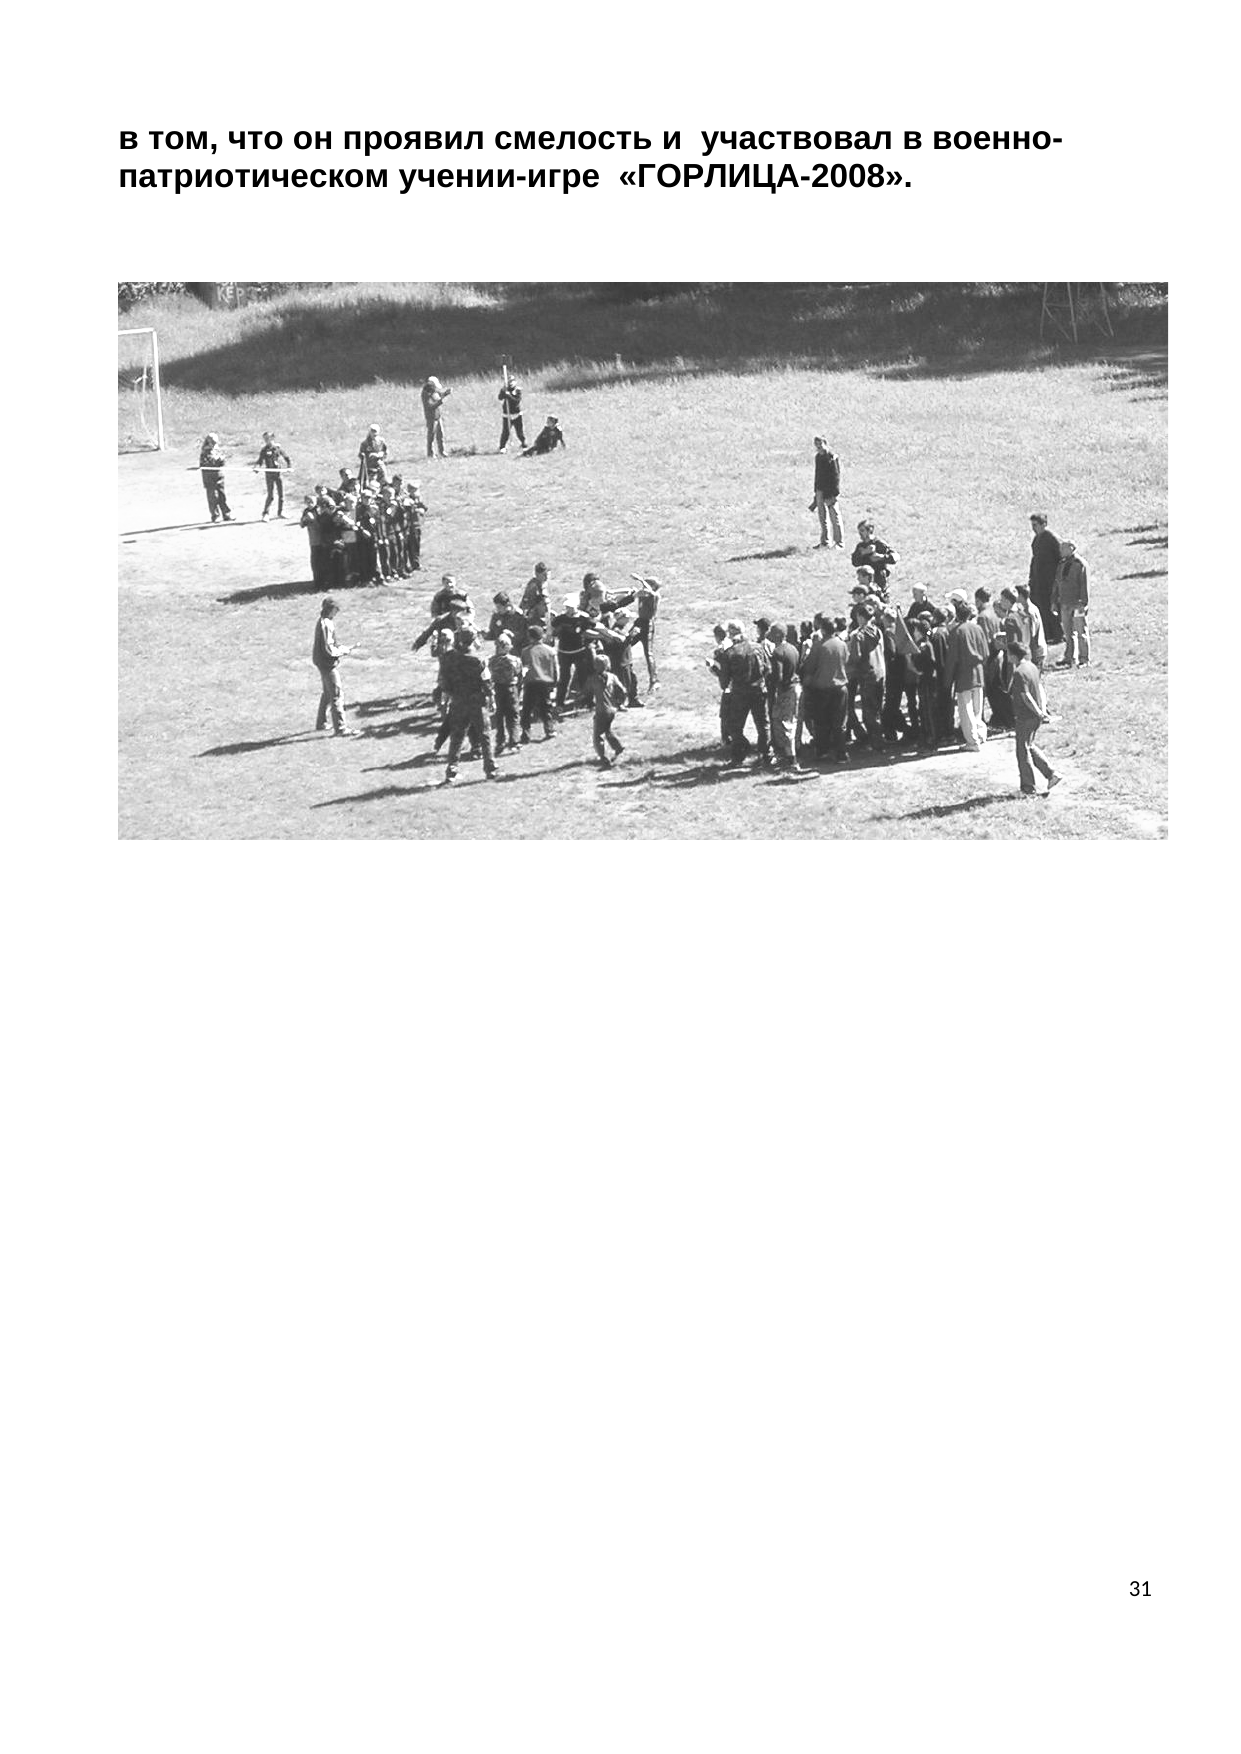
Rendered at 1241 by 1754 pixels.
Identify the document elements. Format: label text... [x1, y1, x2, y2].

subtitle в том, что он проявил смелость и участвовал в военно-патриотическом учении-игре «ГОРЛИЦА-2008». [118, 118, 1152, 195]
